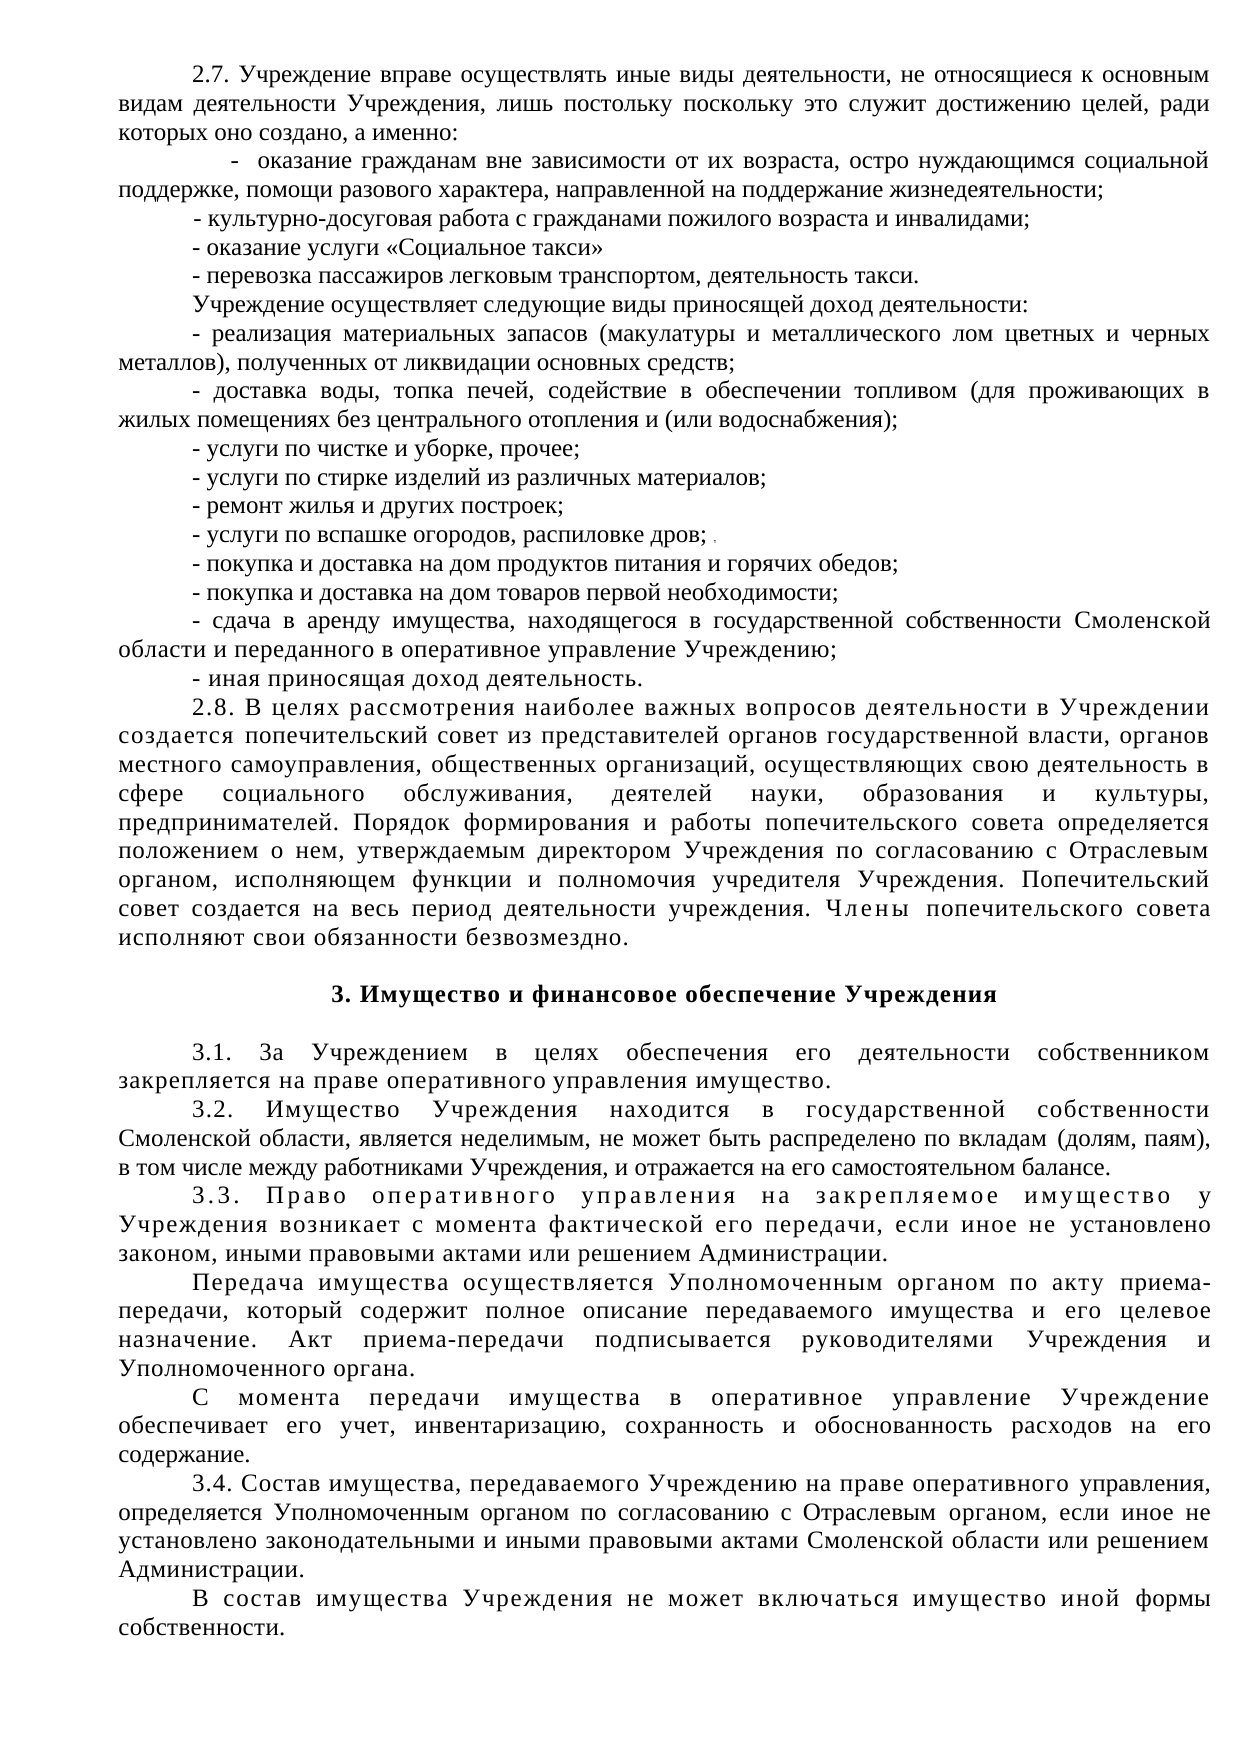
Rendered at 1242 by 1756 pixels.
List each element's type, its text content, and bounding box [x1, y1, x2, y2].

text - сдача в аренду имущества, находящегося в государственной собственности Смоленской области и переданного в оперативное управление Учреждению; [118, 605, 1211, 663]
text - доставка воды, топка печей, содействие в обеспечении топливом (для проживающих в жилых помещениях без центрального отопления и (или водоснабжения); [118, 375, 1211, 433]
text 3.3. Право оперативного управления на закрепляемое имущество у Учреждения возникает с момента фактической его передачи, если иное не установлено законом, иными правовыми актами или решением Администрации. [118, 1180, 1211, 1267]
text - реализация материальных запасов (макулатуры и металлического лом цветных и черных металлов), полученных от ликвидации основных средств; [118, 318, 1211, 375]
text 3. Имущество и финансовое обеспечение Учреждения [118, 979, 1211, 1008]
text - услуги по стирке изделий из различных материалов; [118, 462, 1211, 490]
text - оказание услуги «Социальное такси» [118, 232, 1211, 260]
text - покупка и доставка на дом товаров первой необходимости; [118, 577, 1211, 605]
text - покупка и доставка на дом продуктов питания и горячих обедов; [118, 548, 1211, 577]
text - ремонт жилья и других построек; [118, 490, 1211, 519]
text С момента передачи имущества в оперативное управление Учреждение обеспечивает его учет, инвентаризацию, сохранность и обоснованность расходов на его содержание. [118, 1382, 1211, 1468]
text Передача имущества осуществляется Уполномоченным органом по акту приема-передачи, который содержит полное описание передаваемого имущества и его целевое назначение. Акт приема-передачи подписывается руководителями Учреждения и Уполномоченного органа. [118, 1267, 1211, 1382]
text 3.1. 3а Учреждением в целях обеспечения его деятельности собственником закрепляется на праве оперативного управления имущество. [118, 1037, 1211, 1094]
text Учреждение осуществляет следующие виды приносящей доход деятельности: [118, 289, 1211, 318]
text - услуги по чистке и уборке, прочее; [118, 433, 1211, 462]
text - иная приносящая доход деятельность. [118, 663, 1211, 692]
text - культурно-досуговая работа с гражданами пожилого возраста и инвалидами; [118, 203, 1211, 232]
text 3.4. Состав имущества, передаваемого Учреждению на праве оперативного управления, определяется Уполномоченным органом по согласованию с Отраслевым органом, если иное не установлено законодательными и иными правовыми актами Смоленской области или решением Администрации. [118, 1468, 1211, 1583]
text - услуги по вспашке огородов, распиловке дров; [118, 519, 1211, 548]
text - оказание гражданам вне зависимости от их возраста, остро нуждающимся социальной поддержке, помощи разового характера, направленной на поддержание жизнедеятельности; [118, 145, 1211, 203]
text - перевозка пассажиров легковым транспортом, деятельность такси. [118, 260, 1211, 289]
text 2.8. В целях рассмотрения наиболее важных вопросов деятельности в Учреждении создается попечительский совет из представителей органов государственной власти, органов местного самоуправления, общественных организаций, осуществляющих свою деятельность в сфере социального обслуживания, деятелей науки, образования и культуры, предпринимателей. Порядок формирования и работы попечительского совета определяется положением о нем, утверждаемым директором Учреждения по согласованию с Отраслевым органом, исполняющем функции и полномочия учредителя Учреждения. Попечительский совет создается на весь период деятельности учреждения. Члены попечительского совета исполняют свои обязанности безвозмездно. [118, 692, 1211, 950]
text В состав имущества Учреждения не может включаться имущество иной формы собственности. [118, 1583, 1211, 1640]
text 3.2. Имущество Учреждения находится в государственной собственности Смоленской области, является неделимым, не может быть распределено по вкладам (долям, паям), в том числе между работниками Учреждения, и отражается на его самостоятельном балансе. [118, 1094, 1211, 1180]
text 2.7. Учреждение вправе осуществлять иные виды деятельности, не относящиеся к основным видам деятельности Учреждения, лишь постольку поскольку это служит достижению целей, ради которых оно создано, а именно: [118, 59, 1211, 145]
